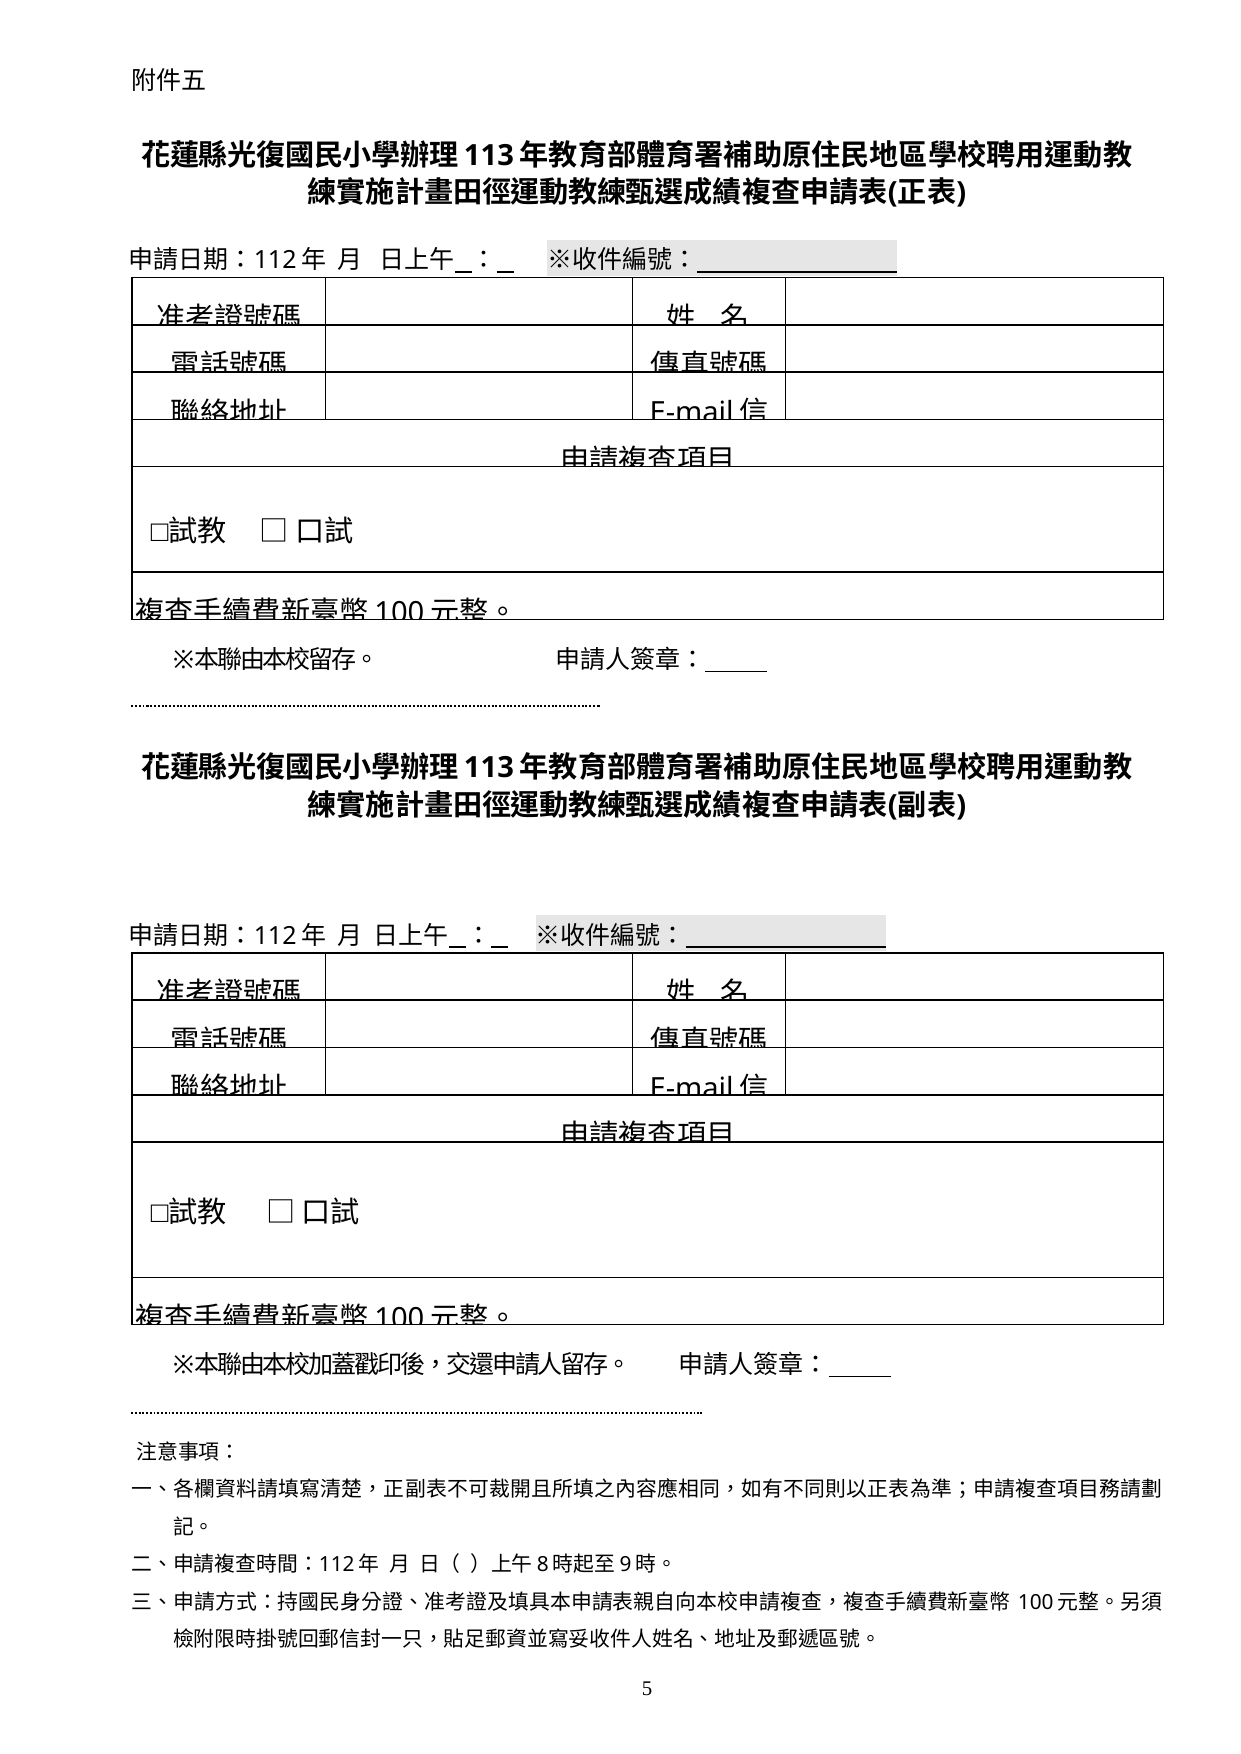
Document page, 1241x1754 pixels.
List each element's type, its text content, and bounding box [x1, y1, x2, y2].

table_header 姓 名 [633, 278, 785, 324]
table_cell □試教 □ 口試 [133, 1143, 1163, 1276]
table_cell 電話號碼 [133, 1001, 325, 1047]
text 申請日期：112年 月 日上午 ： ※收件編號： [128, 914, 1162, 952]
text ※本聯由本校留存。 申請人簽章： [131, 639, 1162, 676]
table_cell [786, 1001, 1163, 1047]
table_cell 傳真號碼 [633, 326, 785, 371]
table_header 准考證號碼 [133, 278, 325, 324]
text 一、各欄資料請填寫清楚，正副表不可裁開且所填之內容應相同，如有不同則以正表為準；申請複查項目務請劃記。 [131, 1469, 1162, 1544]
table_header 姓 名 [633, 954, 785, 999]
table_cell 複查手續費新臺幣100元整。 [133, 1278, 1163, 1324]
table_cell E-mail信箱 [633, 1048, 785, 1094]
table_cell 複查手續費新臺幣100元整。 [133, 573, 1163, 618]
table_cell □試教 □ 口試 [133, 467, 1163, 571]
text 花蓮縣光復國民小學辦理113年教育部體育署補助原住民地區學校聘用運動教練實施計畫田徑運動教練甄選成績複查申請表(副表) [131, 748, 1142, 823]
table_header [326, 278, 632, 324]
table_cell [326, 1001, 632, 1047]
table_header [326, 954, 632, 999]
text 二、申請複查時間：112年 月 日（ ）上午8時起至9時。 [131, 1544, 1162, 1581]
table_cell 申請複查項目 [133, 420, 1163, 466]
table_cell [326, 373, 632, 418]
table_cell 傳真號碼 [633, 1001, 785, 1047]
table_header [786, 278, 1163, 324]
table_header [786, 954, 1163, 999]
text 申請日期：112年 月 日上午 ： ※收件編號： [128, 239, 1162, 277]
text 三、申請方式：持國民身分證、准考證及填具本申請表親自向本校申請複查，複查手續費新臺幣100元整。另須檢附限時掛號回郵信封一只，貼足郵資並寫妥收件人姓名、地址及郵遞區號。 [131, 1581, 1162, 1656]
text 花蓮縣光復國民小學辦理113年教育部體育署補助原住民地區學校聘用運動教練實施計畫田徑運動教練甄選成績複查申請表(正表) [131, 135, 1142, 210]
table_cell 聯絡地址 [133, 1048, 325, 1094]
table_cell E-mail信箱 [633, 373, 785, 418]
table_cell 聯絡地址 [133, 373, 325, 418]
table_cell [786, 326, 1163, 371]
table_cell 電話號碼 [133, 326, 325, 371]
text 附件五 [131, 60, 1174, 97]
table_cell [786, 373, 1163, 418]
text 注意事項： [126, 1431, 1162, 1469]
text ※本聯由本校加蓋戳印後，交還申請人留存。 申請人簽章： [131, 1344, 1162, 1381]
table_cell [326, 326, 632, 371]
table_header 准考證號碼 [133, 954, 325, 999]
table_cell 申請複查項目 [133, 1096, 1163, 1141]
table_cell [326, 1048, 632, 1094]
table_cell [786, 1048, 1163, 1094]
